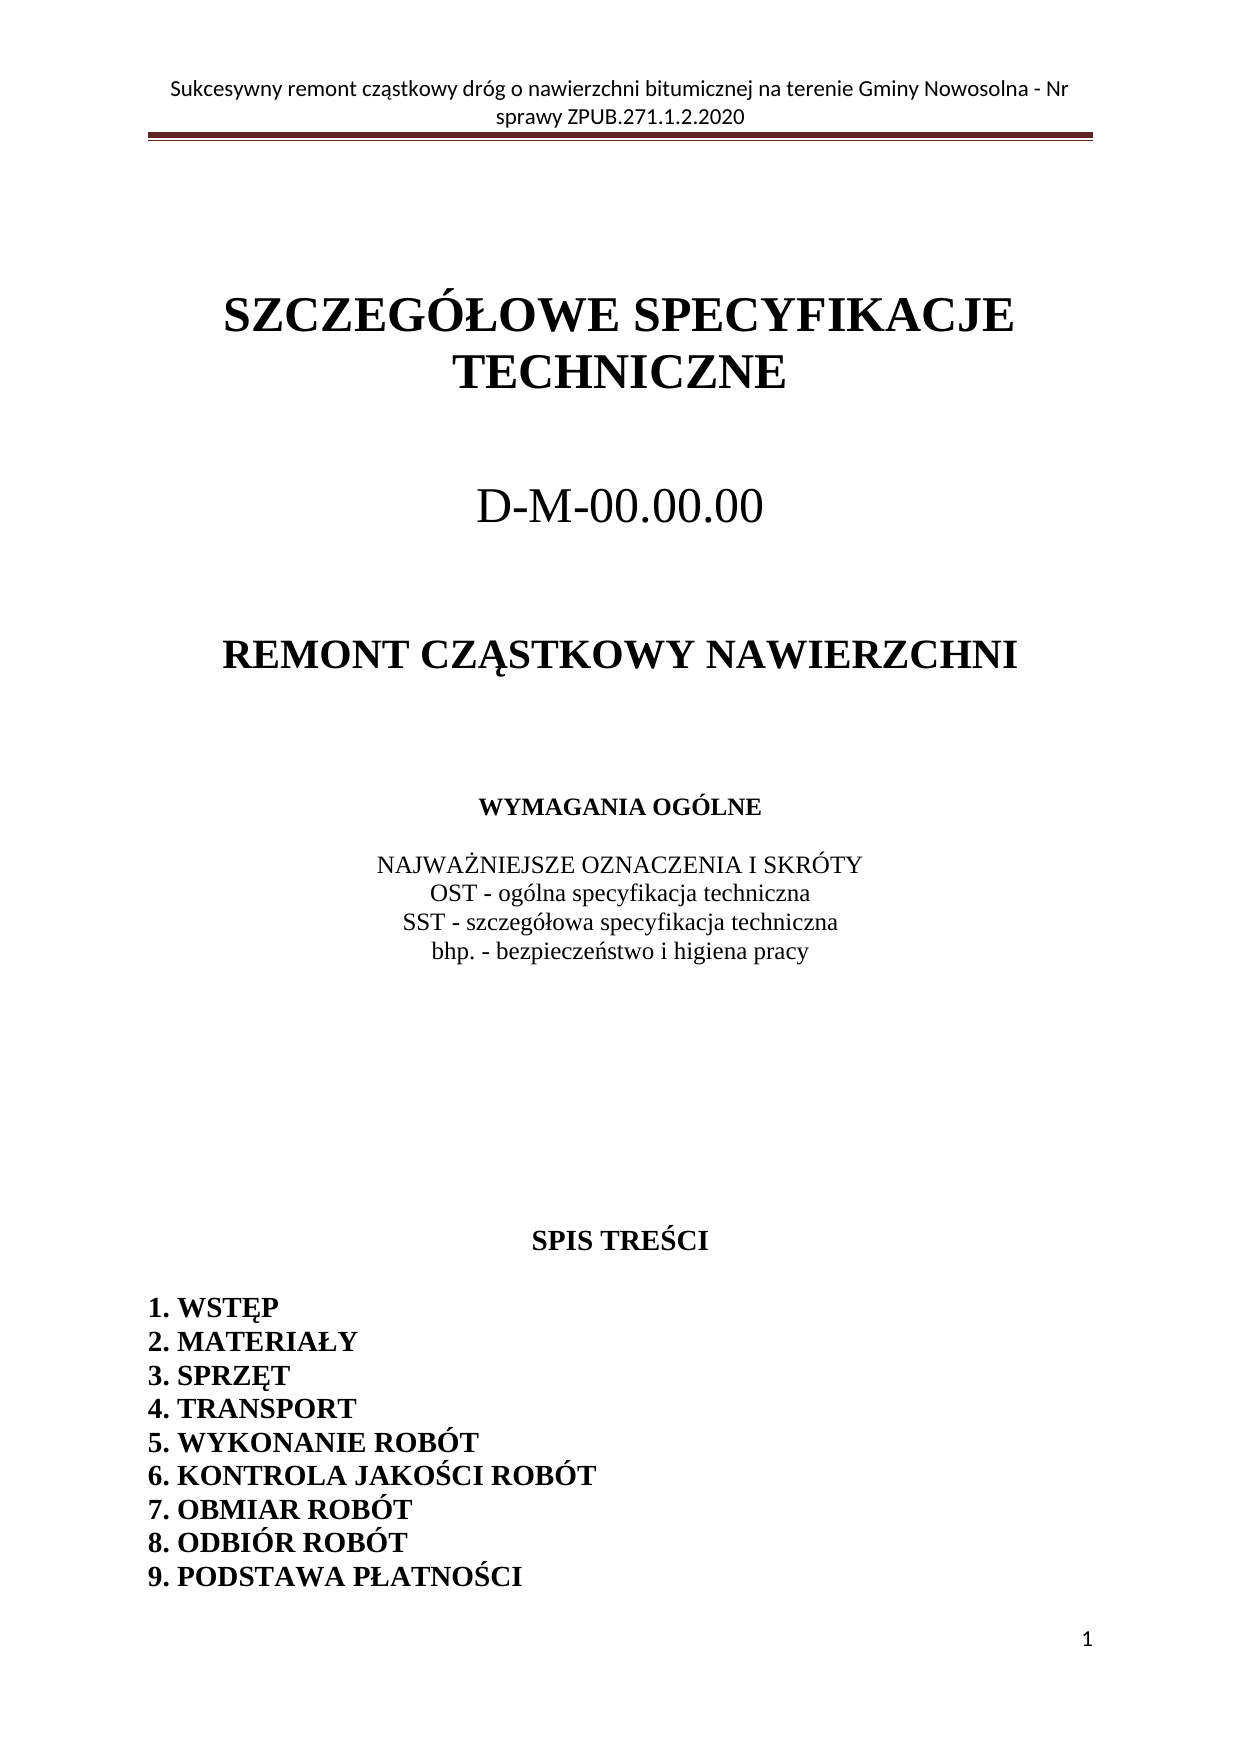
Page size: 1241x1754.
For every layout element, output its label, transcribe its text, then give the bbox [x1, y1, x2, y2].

text NAJWAŻNIEJSZE OZNACZENIA I SKRÓTY [148, 850, 1093, 878]
text WYMAGANIA OGÓLNE [148, 792, 1093, 821]
text OST - ogólna specyfikacja techniczna [148, 878, 1093, 907]
text 3. SPRZĘT [148, 1358, 1093, 1391]
text 4. TRANSPORT [148, 1391, 1093, 1425]
text 2. MATERIAŁY [148, 1324, 1093, 1358]
text 9. PODSTAWA PŁATNOŚCI [148, 1559, 1093, 1592]
text SPIS TREŚCI [148, 1223, 1093, 1257]
text 5. WYKONANIE ROBÓT [148, 1425, 1093, 1458]
text 8. ODBIÓR ROBÓT [148, 1525, 1093, 1559]
text 1. WSTĘP [148, 1291, 1093, 1324]
text 6. KONTROLA JAKOŚCI ROBÓT [148, 1458, 1093, 1492]
text 7. OBMIAR ROBÓT [148, 1492, 1093, 1525]
text REMONT CZĄSTKOWY NAWIERZCHNI [148, 629, 1093, 677]
text SZCZEGÓŁOWE SPECYFIKACJE TECHNICZNE [148, 284, 1093, 399]
text bhp. - bezpieczeństwo i higiena pracy [148, 936, 1093, 965]
text D-M-00.00.00 [148, 476, 1093, 533]
text SST - szczegółowa specyfikacja techniczna [148, 907, 1093, 936]
